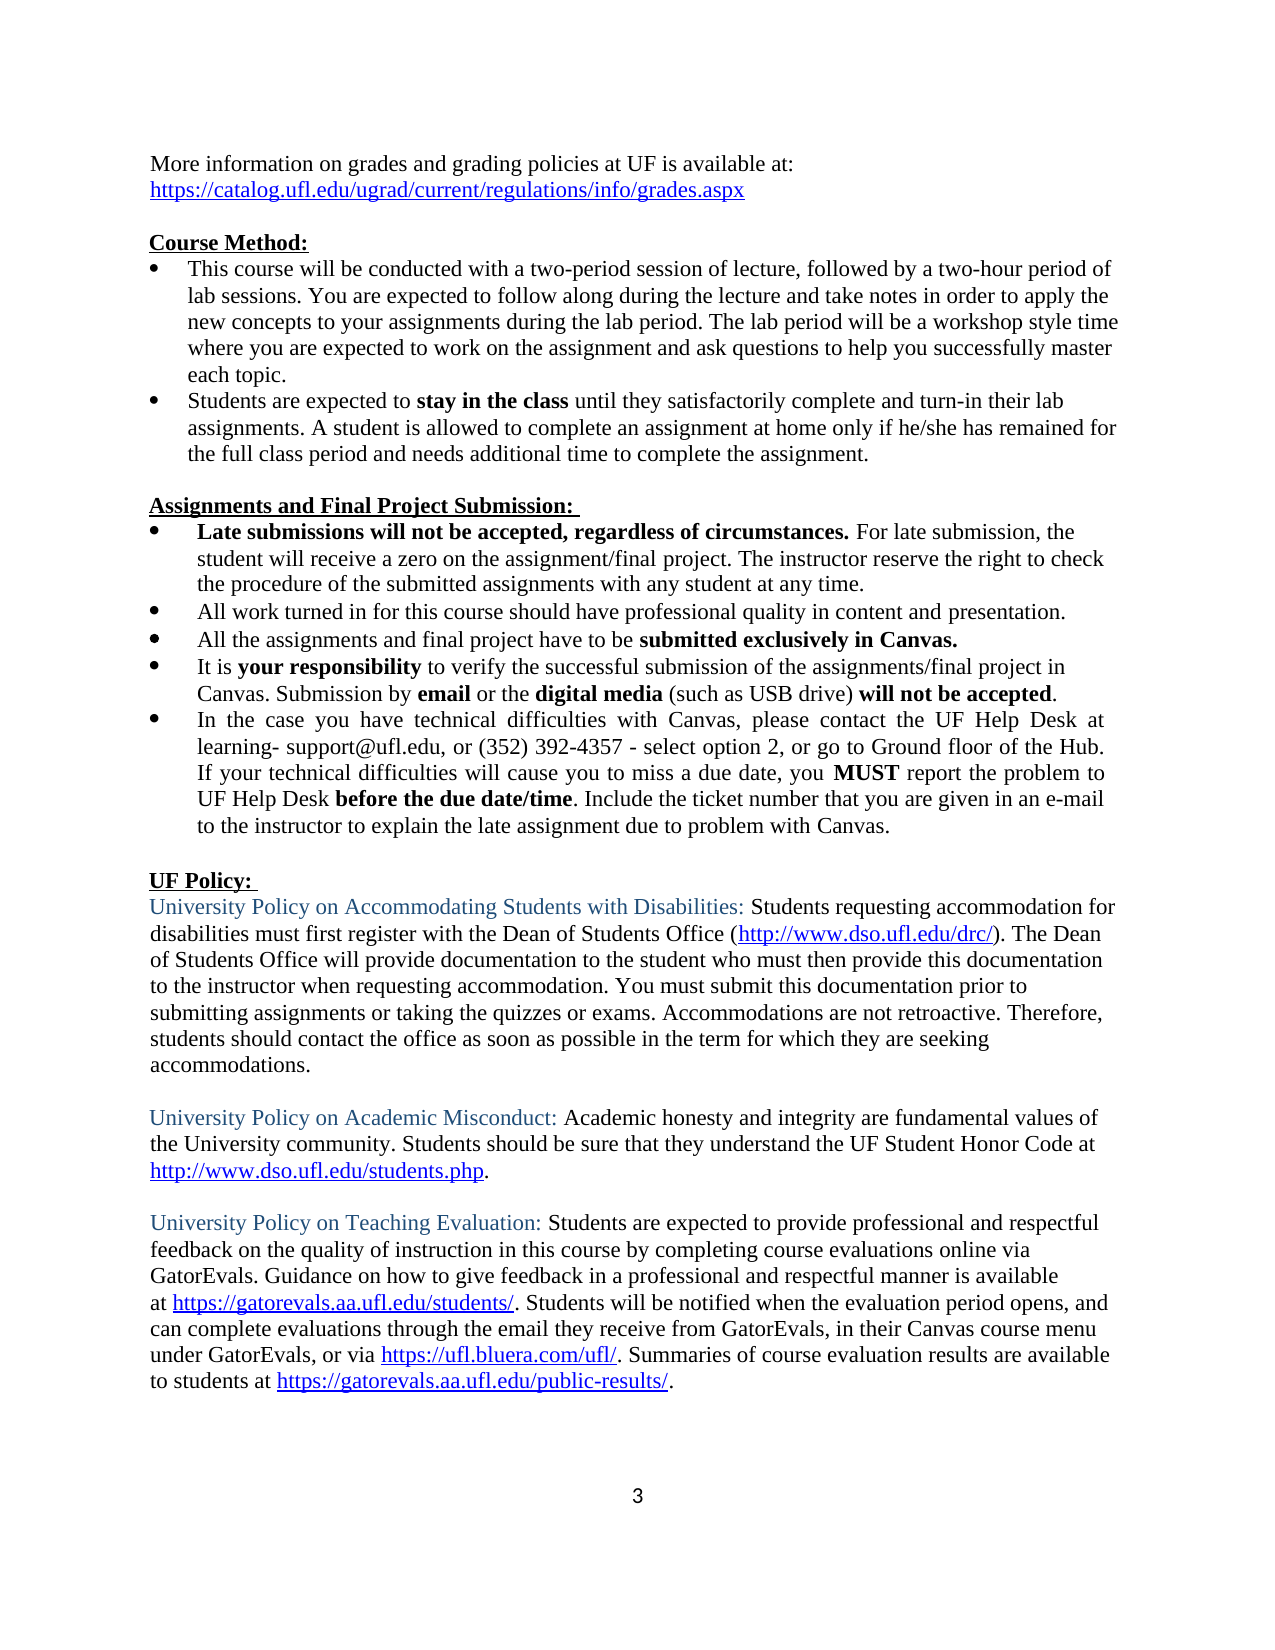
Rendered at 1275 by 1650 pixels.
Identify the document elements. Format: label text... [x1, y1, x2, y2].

list Students are expected to stay in the class until they satisfactorily complete and turn-in their lab assignments. A student is allowed to complete an assignment at home only if he/she has remained for the full class period and needs additional time to complete the assignment. [150, 387, 1125, 466]
list In the case you have technical difficulties with Canvas, please contact the UF Help Desk at learning- support@ufl.edu, or (352) 392-4357 - select option 2, or go to Ground floor of the Hub. If your technical difficulties will cause you to miss a due date, you MUST report the problem to UF Help Desk before the due date/time. Include the ticket number that you are given in an e-mail to the instructor to explain the late assignment due to problem with Canvas. [150, 706, 1106, 838]
text University Policy on Teaching Evaluation: Students are expected to provide professional and respectful feedback on the quality of instruction in this course by completing course evaluations online via GatorEvals. Guidance on how to give feedback in a professional and respectful manner is available at https://gatorevals.aa.ufl.edu/students/. Students will be notified when the evaluation period opens, and can complete evaluations through the email they receive from GatorEvals, in their Canvas course menu under GatorEvals, or via https://ufl.bluera.com/ufl/. Summaries of course evaluation results are available to students at https://gatorevals.aa.ufl.edu/public-results/. [150, 1209, 1125, 1394]
list This course will be conducted with a two-period session of lecture, followed by a two-hour period of lab sessions. You are expected to follow along during the lecture and take notes in order to apply the new concepts to your assignments during the lab period. The lab period will be a workshop style time where you are expected to work on the assignment and ask questions to help you successfully master each topic. [150, 255, 1125, 387]
list All the assignments and final project have to be submitted exclusively in Canvas. [150, 625, 1125, 653]
list Late submissions will not be accepted, regardless of circumstances. For late submission, the student will receive a zero on the assignment/final project. The instructor reserve the right to check the procedure of the submitted assignments with any student at any time. [150, 519, 1105, 597]
list All work turned in for this course should have professional quality in content and presentation. [150, 597, 1125, 625]
text Assignments and Final Project Submission: [148, 493, 1125, 519]
text More information on grades and grading policies at UF is available at: https://catalog.ufl.edu/ugrad/current/regulations/info/grades.aspx [150, 150, 1125, 203]
text UF Policy: [148, 867, 1125, 893]
text University Policy on Academic Misconduct: Academic honesty and integrity are fundamental values of the University community. Students should be sure that they understand the UF Student Honor Code at http://www.dso.ufl.edu/students.php. [149, 1104, 1122, 1183]
text Course Method: [148, 229, 1125, 255]
text University Policy on Accommodating Students with Disabilities: Students requesting accommodation for disabilities must first register with the Dean of Students Office (http://www.dso.ufl.edu/drc/). The Dean of Students Office will provide documentation to the student who must then provide this documentation to the instructor when requesting accommodation. You must submit this documentation prior to submitting assignments or taking the quizzes or exams. Accommodations are not retroactive. Therefore, students should contact the office as soon as possible in the term for which they are seeking accommodations. [149, 893, 1122, 1078]
list It is your responsibility to verify the successful submission of the assignments/final project in Canvas. Submission by email or the digital media (such as USB drive) will not be accepted. [150, 653, 1105, 706]
